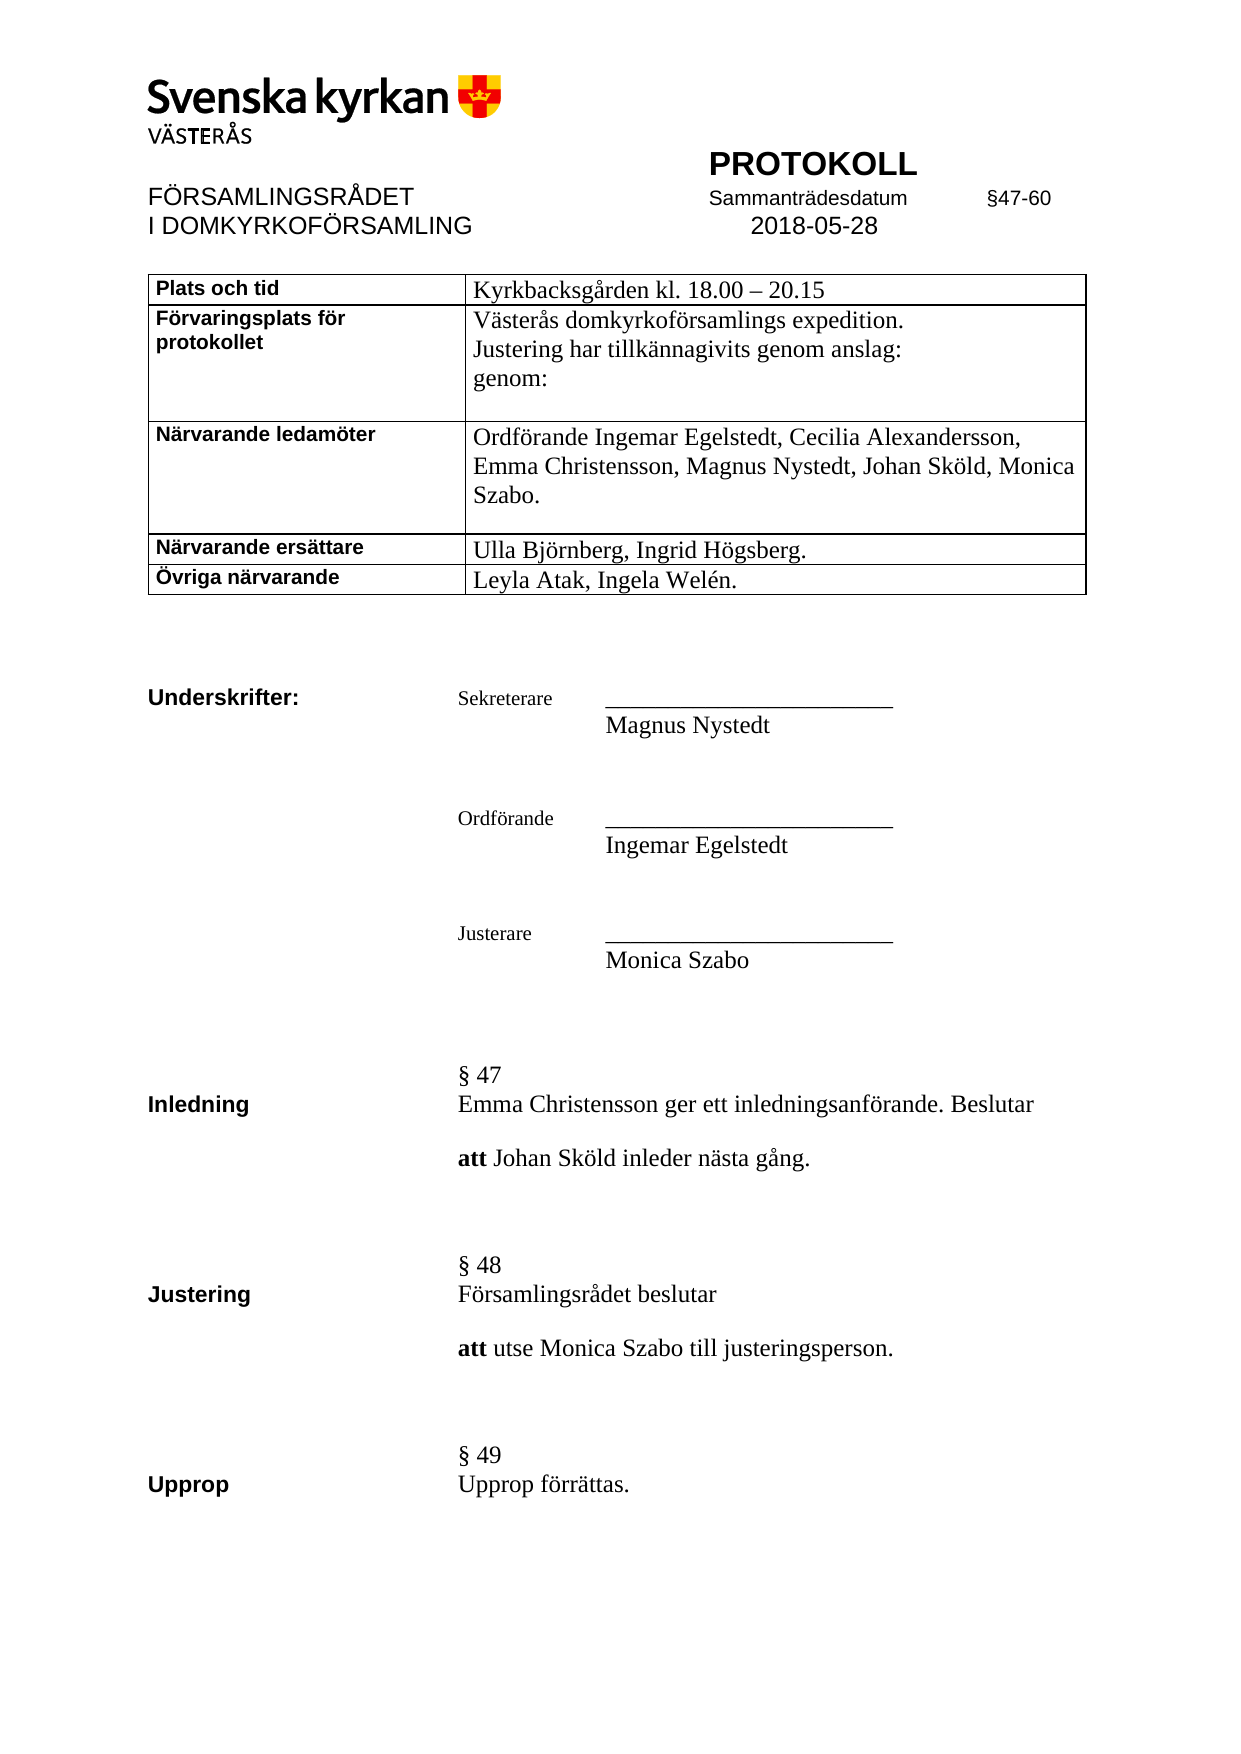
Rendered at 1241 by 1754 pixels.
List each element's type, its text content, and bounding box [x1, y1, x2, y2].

subtitle § 47 [148, 1061, 1093, 1089]
table_cell Förvaringsplats för protokollet [149, 306, 465, 421]
text Justerare _______________________ [148, 917, 1093, 946]
text Monica Szabo [148, 946, 1093, 974]
subtitle § 49 [148, 1441, 1093, 1469]
table_cell Närvarande ersättare [149, 535, 465, 563]
table_cell Närvarande ledamöter [149, 422, 465, 533]
subtitle § 48 [458, 1251, 1093, 1279]
text Inledning Emma Christensson ger ett inledningsanförande. Beslutar [148, 1089, 1093, 1118]
table_cell Ulla Björnberg, Ingrid Högsberg. [466, 535, 1085, 563]
text Upprop Upprop förrättas. [148, 1469, 1093, 1498]
text att utse Monica Szabo till justeringsperson. [148, 1333, 1093, 1362]
table_cell Leyla Atak, Ingela Welén. [466, 565, 1085, 594]
text att Johan Sköld inleder nästa gång. [148, 1143, 1093, 1172]
table_header Kyrkbacksgården kl. 18.00 – 20.15 [466, 275, 1085, 304]
table_header Plats och tid [149, 275, 465, 304]
text Ordförande _______________________ [148, 802, 1093, 831]
table_cell Ordförande Ingemar Egelstedt, Cecilia Alexandersson, Emma Christensson, Magnus Nystedt, Johan Sköld, Monica Szabo. [466, 422, 1085, 533]
text Ingemar Egelstedt [148, 831, 1093, 859]
text Justering Församlingsrådet beslutar [148, 1279, 1093, 1308]
text Magnus Nystedt [148, 710, 1093, 739]
table_cell Övriga närvarande [149, 565, 465, 594]
table_cell Västerås domkyrkoförsamlings expedition. Justering har tillkännagivits genom anslag: genom: [466, 306, 1085, 421]
text Underskrifter: Sekreterare _______________________ [148, 682, 1093, 710]
